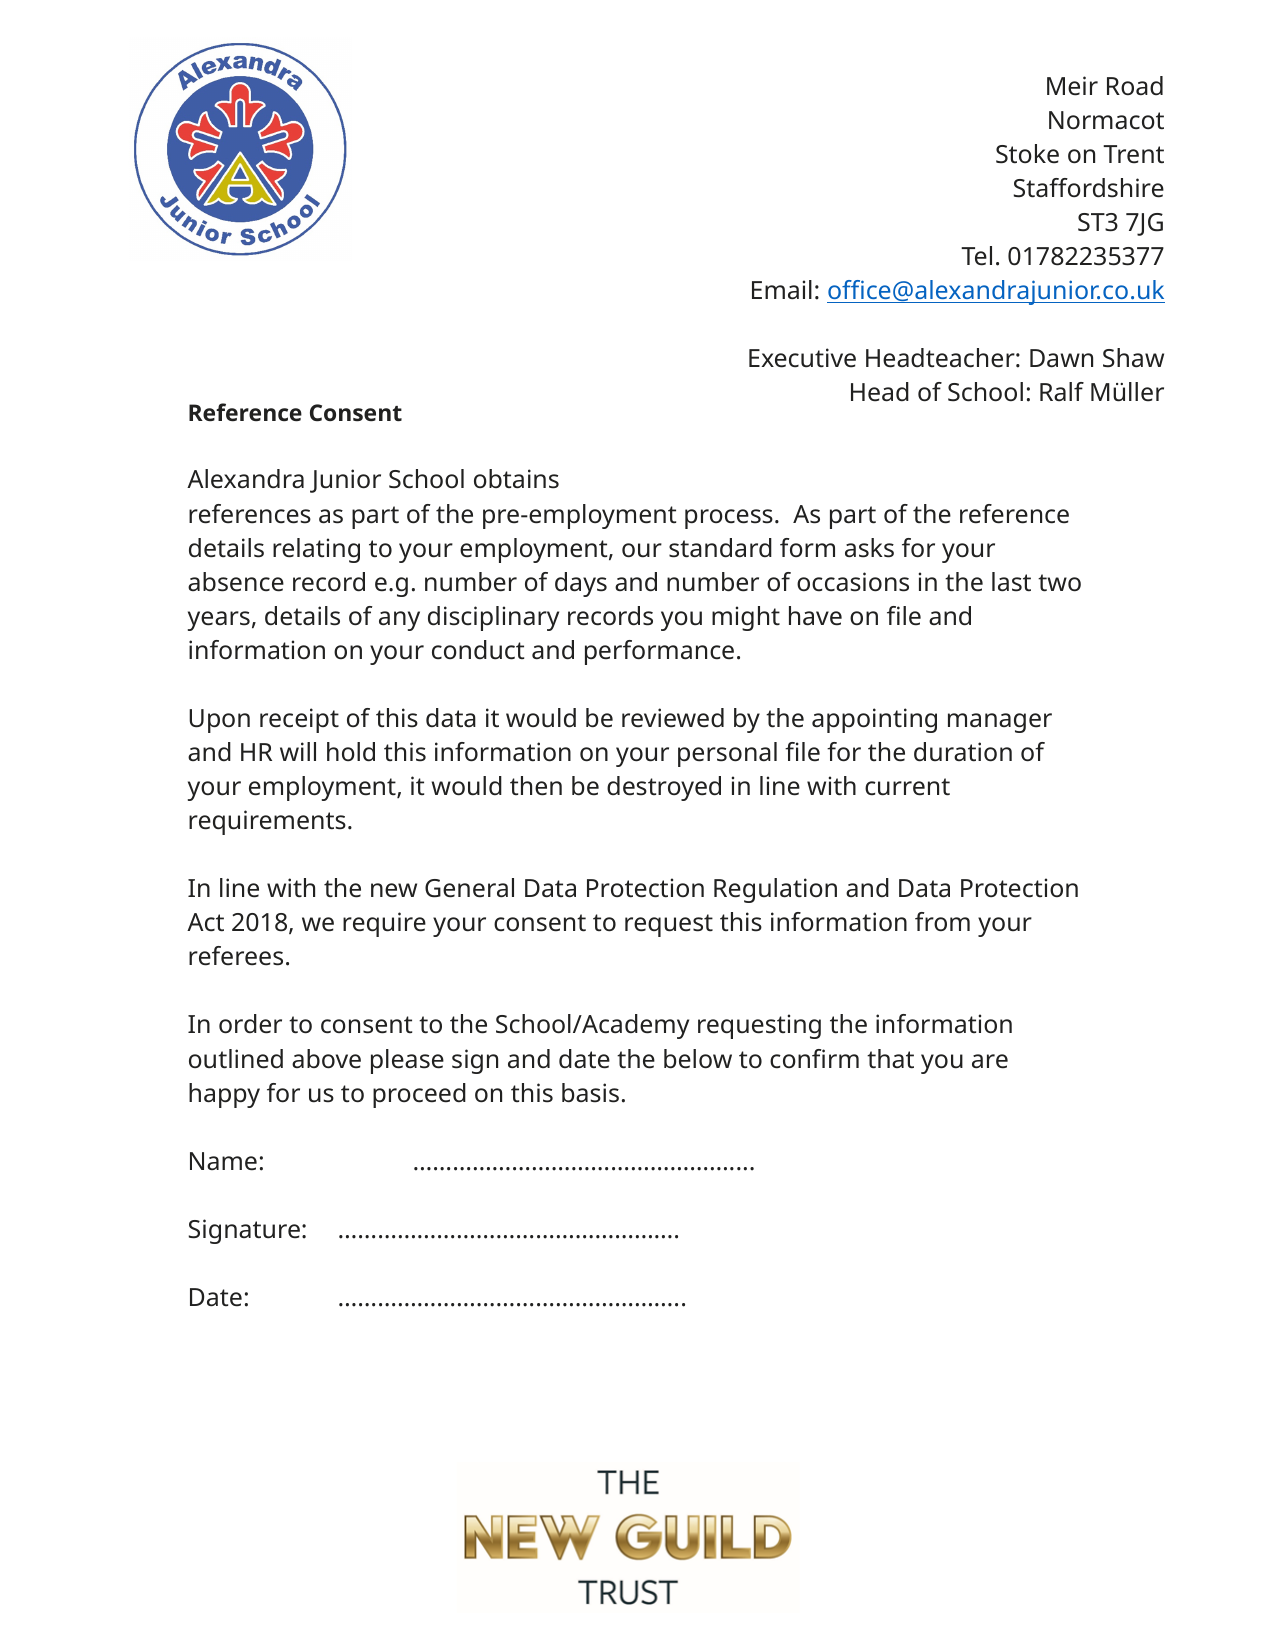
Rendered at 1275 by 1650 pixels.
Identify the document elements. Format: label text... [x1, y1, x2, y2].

text Signature: ……………………………………………. [187, 1212, 1087, 1246]
text Upon receipt of this data it would be reviewed by the appointing manager and HR will hold this information on your personal file for the duration of your employment, it would then be destroyed in line with current requirements. [187, 701, 1087, 837]
text Alexandra Junior School obtains references as part of the pre-employment process. As part of the reference details relating to your employment, our standard form asks for your absence record e.g. number of days and number of occasions in the last two years, details of any disciplinary records you might have on file and information on your conduct and performance. [187, 462, 1087, 667]
text Reference Consent [187, 397, 1087, 428]
text Name: ………………………………………….... [187, 1143, 1087, 1177]
text In line with the new General Data Protection Regulation and Data Protection Act 2018, we require your consent to request this information from your referees. [187, 871, 1087, 973]
text In order to consent to the School/Academy requesting the information outlined above please sign and date the below to confirm that you are happy for us to proceed on this basis. [187, 1007, 1087, 1109]
picture [128, 37, 352, 261]
picture [456, 1462, 800, 1613]
text Date: …………………………………………….. [187, 1280, 1087, 1314]
